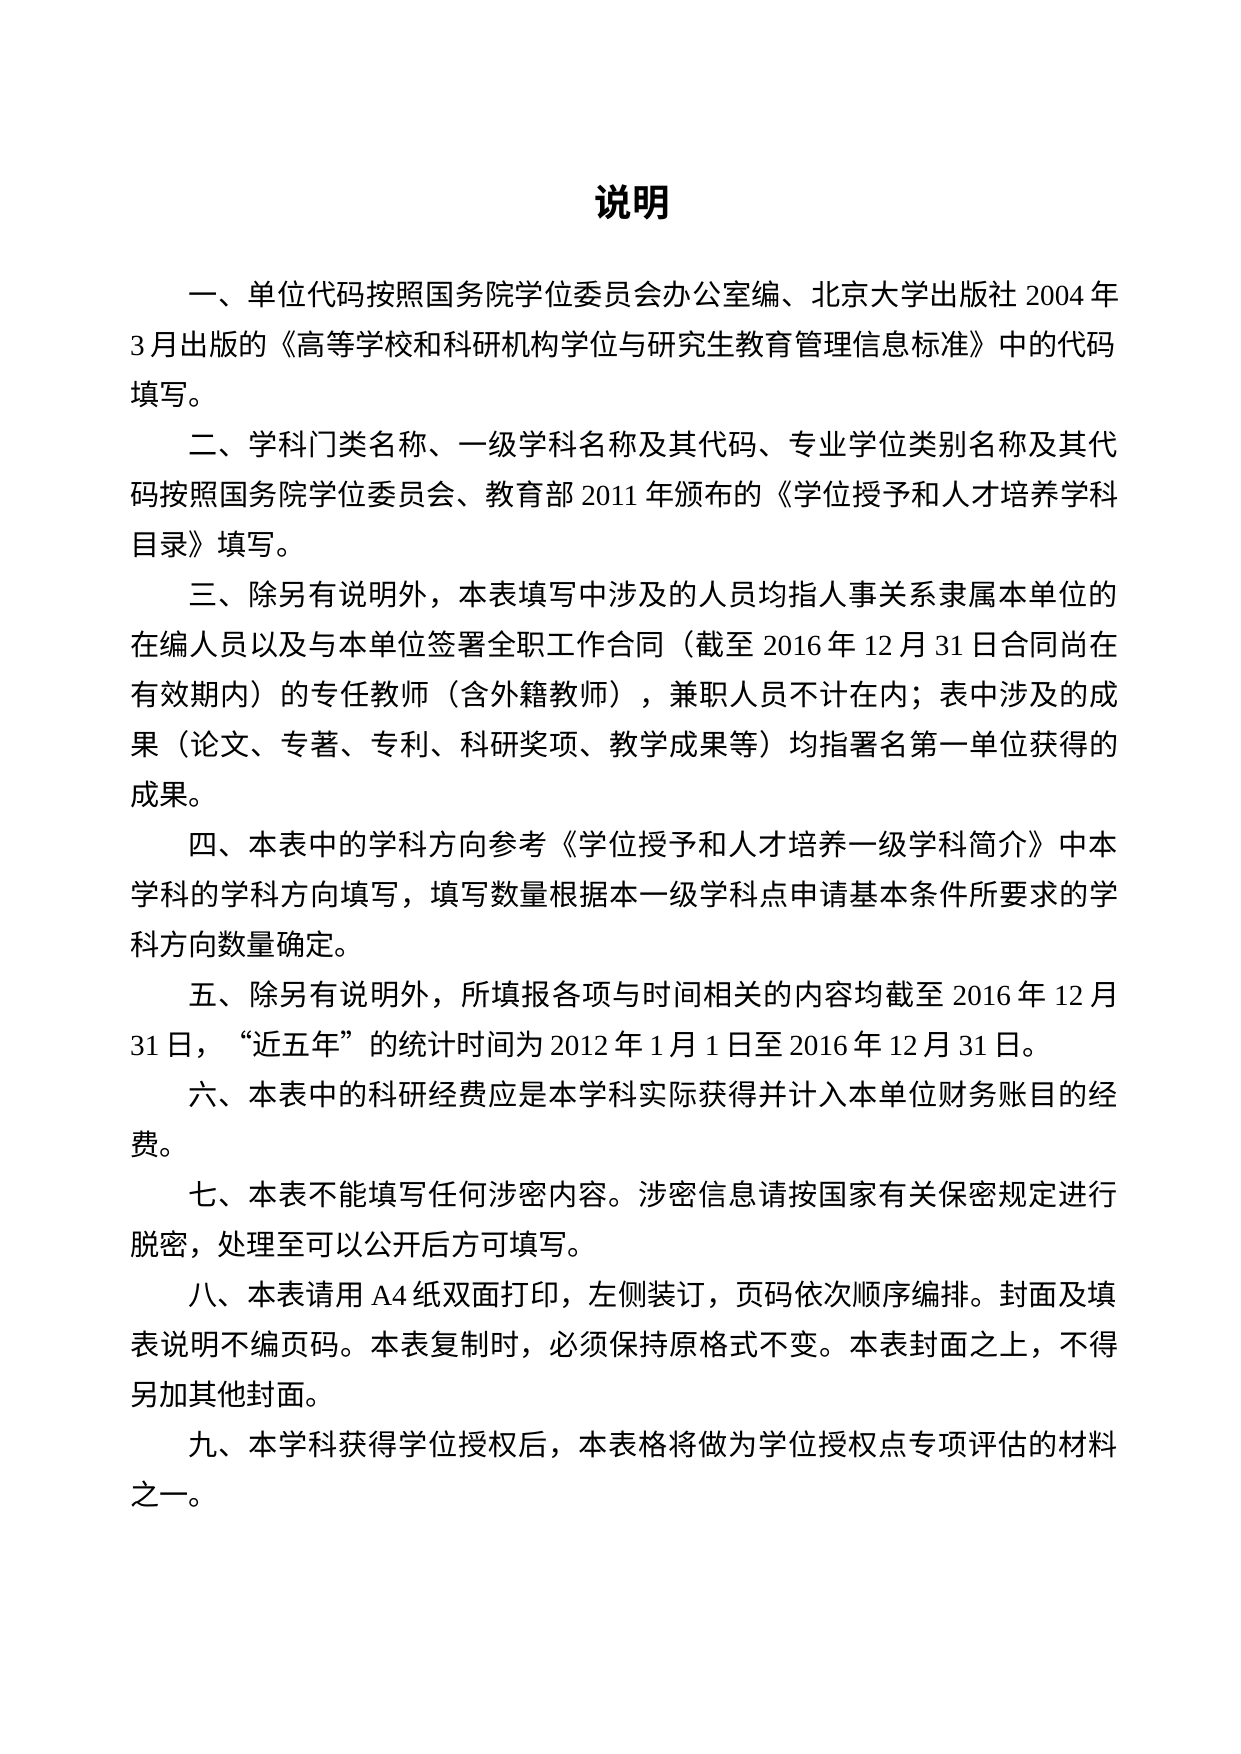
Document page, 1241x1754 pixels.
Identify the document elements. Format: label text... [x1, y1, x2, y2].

text 二、学科门类名称、一级学科名称及其代码、专业学位类别名称及其代码按照国务院学位委员会、教育部2011年颁布的《学位授予和人才培养学科目录》填写。 [130, 416, 1119, 566]
text 七、本表不能填写任何涉密内容。涉密信息请按国家有关保密规定进行脱密，处理至可以公开后方可填写。 [130, 1166, 1119, 1266]
text 六、本表中的科研经费应是本学科实际获得并计入本单位财务账目的经费。 [130, 1066, 1119, 1166]
text 五、除另有说明外，所填报各项与时间相关的内容均截至2016年12月31日，“近五年”的统计时间为2012年1月1日至2016年12月31日。 [130, 966, 1119, 1066]
text 九、本学科获得学位授权后，本表格将做为学位授权点专项评估的材料之一。 [130, 1416, 1119, 1516]
text 四、本表中的学科方向参考《学位授予和人才培养一级学科简介》中本学科的学科方向填写，填写数量根据本一级学科点申请基本条件所要求的学科方向数量确定。 [130, 816, 1119, 966]
text 三、除另有说明外，本表填写中涉及的人员均指人事关系隶属本单位的在编人员以及与本单位签署全职工作合同（截至2016年12月31日合同尚在有效期内）的专任教师（含外籍教师），兼职人员不计在内；表中涉及的成果（论文、专著、专利、科研奖项、教学成果等）均指署名第一单位获得的成果。 [130, 566, 1119, 816]
text 八、本表请用A4纸双面打印，左侧装订，页码依次顺序编排。封面及填表说明不编页码。本表复制时，必须保持原格式不变。本表封面之上，不得另加其他封面。 [130, 1266, 1119, 1416]
text 说明 [130, 173, 1134, 227]
text 一、单位代码按照国务院学位委员会办公室编、北京大学出版社2004年3月出版的《高等学校和科研机构学位与研究生教育管理信息标准》中的代码填写。 [130, 266, 1119, 416]
